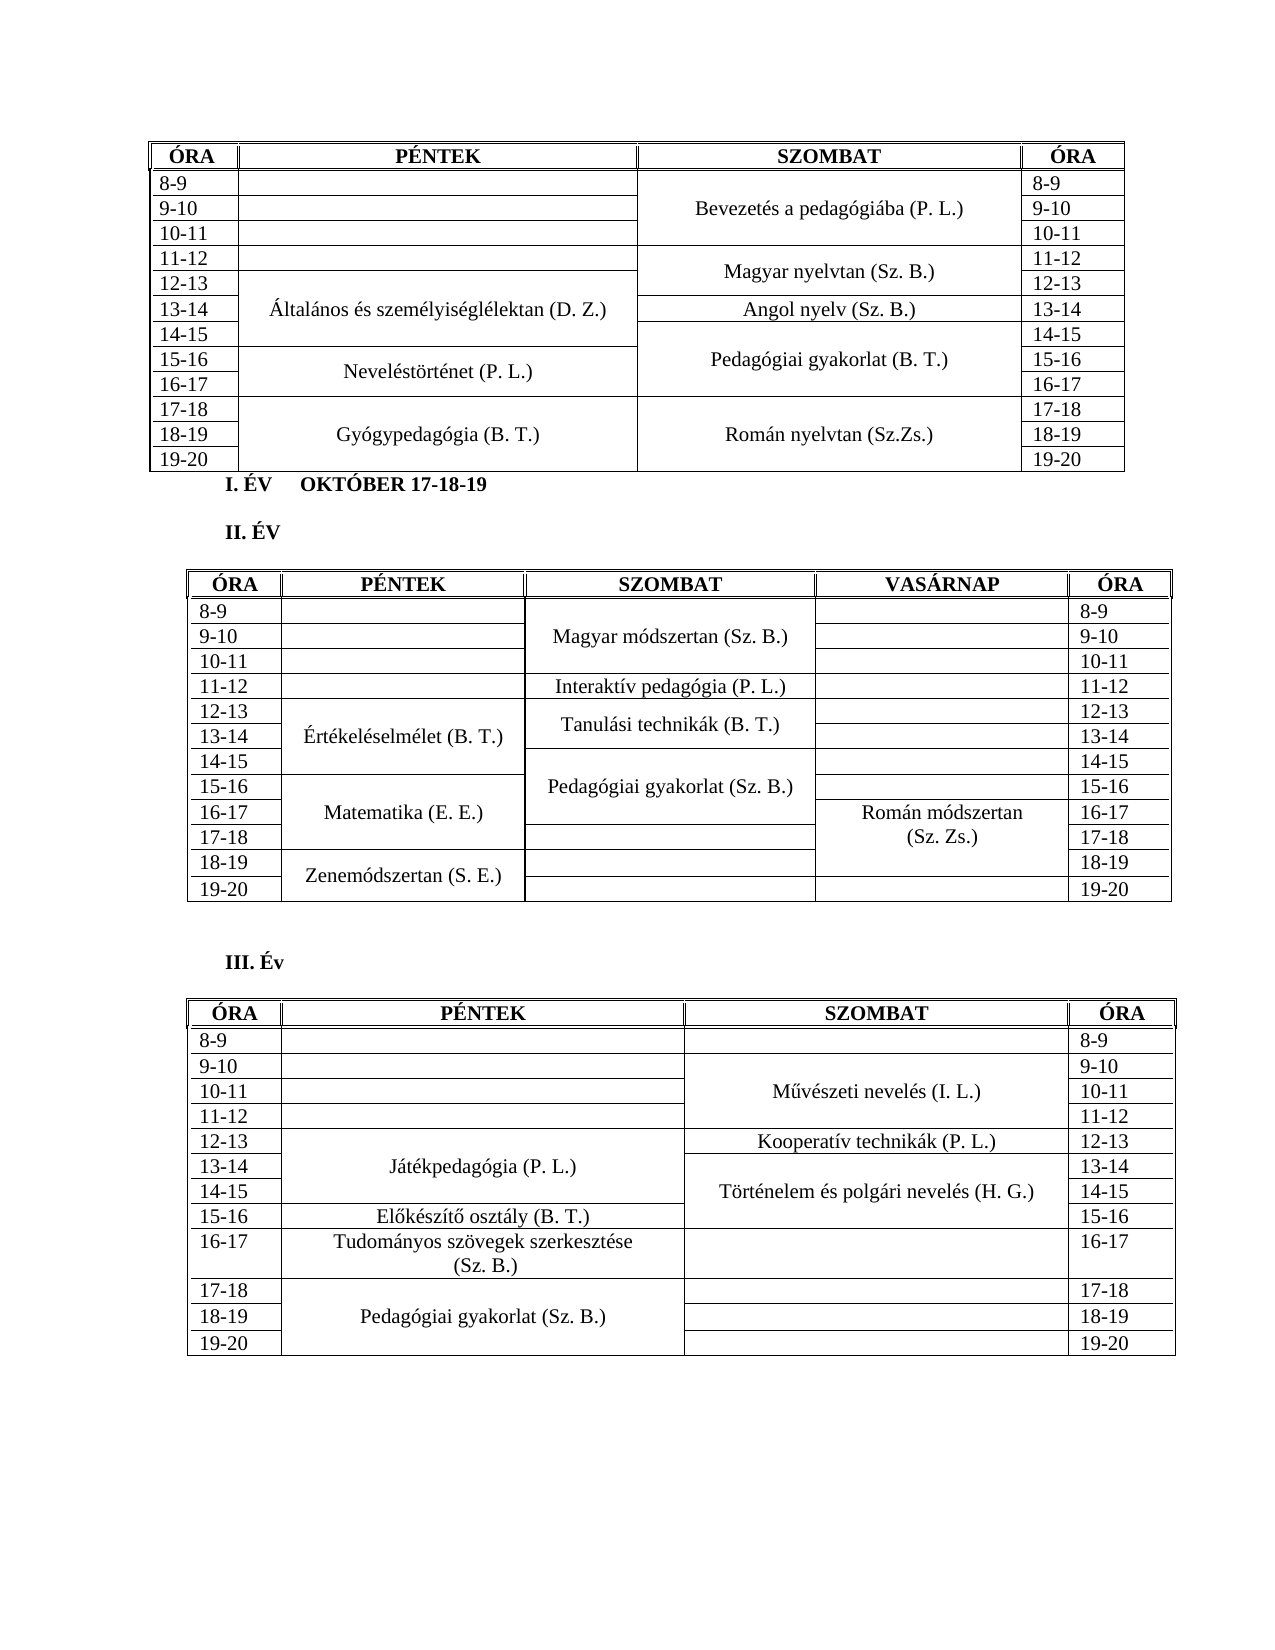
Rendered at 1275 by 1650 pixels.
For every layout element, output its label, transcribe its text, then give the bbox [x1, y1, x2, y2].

table_cell 8-9 [188, 596, 281, 623]
table_cell [282, 1029, 684, 1052]
table_cell 10-11 [1069, 648, 1171, 673]
table_cell 11-12 [1069, 1103, 1175, 1128]
table_cell [282, 599, 524, 623]
table_cell Tanulási technikák (B. T.) [526, 699, 815, 748]
table_cell 10-11 [188, 648, 281, 673]
table_cell 12-13 [1022, 271, 1124, 295]
table_cell 14-15 [188, 1178, 281, 1203]
table_cell 11-12 [1022, 246, 1124, 270]
table_cell Zenemódszertan (S. E.) [282, 850, 524, 901]
table_cell 17-18 [151, 396, 238, 421]
table_cell [816, 674, 1068, 698]
table_cell 11-12 [151, 245, 238, 270]
table_cell 8-9 [188, 1025, 281, 1052]
table_cell 15-16 [1069, 1203, 1175, 1228]
table_cell Pedagógiai gyakorlat (B. T.) [638, 322, 1021, 396]
table_cell [816, 599, 1068, 623]
table_cell 19-20 [188, 1330, 281, 1354]
text III. Év [150, 950, 1125, 974]
table_cell Játékpedagógia (P. L.) [282, 1129, 684, 1203]
table_cell 18-19 [188, 1303, 281, 1329]
table_cell Általános és személyiséglélektan (D. Z.) [239, 271, 637, 346]
table_cell 8-9 [1069, 596, 1171, 623]
table_cell [526, 850, 815, 876]
text II. ÉV [150, 520, 1125, 544]
table_header VASÁRNAP [816, 570, 1069, 596]
table_cell [282, 649, 524, 673]
table_cell [282, 1079, 684, 1103]
table_cell Művészeti nevelés (I. L.) [685, 1054, 1068, 1128]
table_cell Neveléstörténet (P. L.) [239, 347, 637, 396]
table_cell 15-16 [1022, 347, 1124, 371]
table_cell [816, 624, 1068, 648]
table_cell Értékeléselmélet (B. T.) [282, 699, 524, 773]
table_header SZOMBAT [637, 144, 1021, 168]
table_cell 18-19 [1022, 422, 1124, 446]
table_cell 14-15 [1069, 1178, 1175, 1203]
table_cell Matematika (E. E.) [282, 775, 524, 849]
table_cell 15-16 [188, 774, 281, 798]
table_cell 16-17 [151, 371, 238, 396]
table_cell [239, 246, 637, 270]
table_cell 14-15 [1069, 748, 1171, 773]
table_cell [685, 1304, 1068, 1329]
table_cell 16-17 [188, 799, 281, 824]
table_header ÓRA [189, 570, 282, 596]
table_cell [239, 171, 637, 195]
table_header ÓRA [152, 144, 238, 168]
table_cell Tudományos szövegek szerkesztése (Sz. B.) [282, 1229, 684, 1277]
table_cell 12-13 [1069, 698, 1171, 723]
table_cell 17-18 [1069, 824, 1171, 849]
table_cell 14-15 [188, 748, 281, 773]
table_cell 8-9 [1022, 171, 1124, 195]
table_cell 17-18 [1069, 1278, 1175, 1302]
table_cell 17-18 [188, 824, 281, 849]
table_cell [239, 196, 637, 220]
table_header PÉNTEK [281, 1001, 684, 1025]
table_cell 9-10 [1069, 623, 1171, 648]
table_cell [685, 1229, 1068, 1277]
table_cell 10-11 [151, 220, 238, 245]
table_cell 15-16 [188, 1203, 281, 1228]
table_cell 12-13 [1069, 1128, 1175, 1153]
table_cell 9-10 [151, 195, 238, 220]
table_cell Pedagógiai gyakorlat (Sz. B.) [282, 1279, 684, 1354]
table_cell 9-10 [188, 623, 281, 648]
table_cell [816, 775, 1068, 798]
table_cell [816, 699, 1068, 723]
table_cell 15-16 [1069, 774, 1171, 798]
table_cell [816, 749, 1068, 773]
table_cell [816, 724, 1068, 748]
table_cell 13-14 [188, 1153, 281, 1178]
table_cell 12-13 [151, 270, 238, 295]
table_cell [239, 221, 637, 245]
table_cell 13-14 [1069, 1153, 1175, 1178]
table_cell [282, 674, 524, 698]
table_cell 13-14 [188, 723, 281, 748]
table_cell Magyar nyelvtan (Sz. B.) [638, 246, 1021, 295]
table_cell 9-10 [188, 1053, 281, 1078]
table_cell 15-16 [151, 346, 238, 371]
table_cell 17-18 [188, 1278, 281, 1302]
table_cell 16-17 [188, 1228, 281, 1277]
table_cell [282, 624, 524, 648]
table_cell 14-15 [151, 321, 238, 346]
table_cell 10-11 [1022, 221, 1124, 245]
table_cell [816, 649, 1068, 673]
table_cell [685, 1029, 1068, 1052]
table_cell Angol nyelv (Sz. B.) [638, 296, 1021, 321]
table_cell 14-15 [1022, 322, 1124, 346]
table_cell 19-20 [1022, 447, 1124, 471]
table_cell 8-9 [1069, 1025, 1175, 1052]
table_cell 18-19 [1069, 1303, 1175, 1329]
table_cell 13-14 [151, 295, 238, 321]
table_cell 16-17 [1069, 1228, 1175, 1277]
table_header ÓRA [1021, 144, 1124, 168]
table_header ÓRA [1069, 1001, 1174, 1025]
table_cell 11-12 [188, 673, 281, 698]
table_cell [526, 877, 815, 901]
table_cell 18-19 [151, 421, 238, 446]
table_cell Román módszertan (Sz. Zs.) [816, 800, 1068, 876]
table_cell Előkészítő osztály (B. T.) [282, 1204, 684, 1228]
table_cell 19-20 [188, 876, 281, 901]
table_cell 18-19 [188, 849, 281, 876]
table_cell [685, 1279, 1068, 1302]
table_cell 19-20 [1069, 1330, 1175, 1354]
table_header SZOMBAT [525, 570, 816, 596]
table_cell 8-9 [151, 168, 238, 195]
table_header PÉNTEK [239, 144, 637, 168]
table_cell 9-10 [1022, 196, 1124, 220]
table_cell 10-11 [1069, 1078, 1175, 1103]
table_cell 11-12 [188, 1103, 281, 1128]
table_header ÓRA [189, 1001, 281, 1025]
table_cell 18-19 [1069, 849, 1171, 876]
table_cell [282, 1054, 684, 1078]
table_cell [685, 1331, 1068, 1354]
table_cell [526, 825, 815, 849]
text I. ÉV OKTÓBER 17-18-19 [150, 472, 1125, 496]
table_cell [282, 1104, 684, 1128]
table_cell 19-20 [1069, 876, 1171, 901]
table_cell Történelem és polgári nevelés (H. G.) [685, 1154, 1068, 1228]
table_cell 10-11 [188, 1078, 281, 1103]
table_cell 12-13 [188, 698, 281, 723]
table_header SZOMBAT [684, 999, 1069, 1025]
table_cell Interaktív pedagógia (P. L.) [526, 674, 815, 698]
table_cell Magyar módszertan (Sz. B.) [526, 599, 815, 673]
table_cell 19-20 [151, 446, 238, 471]
table_cell Gyógypedagógia (B. T.) [239, 397, 637, 471]
table_cell 17-18 [1022, 397, 1124, 421]
table_cell 16-17 [1069, 799, 1171, 824]
table_cell [816, 877, 1068, 901]
table_cell Bevezetés a pedagógiába (P. L.) [638, 171, 1021, 245]
table_cell 12-13 [188, 1128, 281, 1153]
table_cell Pedagógiai gyakorlat (Sz. B.) [526, 749, 815, 824]
table_cell 11-12 [1069, 673, 1171, 698]
table_cell 16-17 [1022, 372, 1124, 396]
table_cell Román nyelvtan (Sz.Zs.) [638, 397, 1021, 471]
table_cell Kooperatív technikák (P. L.) [685, 1129, 1068, 1153]
table_cell 13-14 [1022, 296, 1124, 321]
table_header PÉNTEK [282, 570, 525, 596]
table_header ÓRA [1069, 572, 1170, 596]
table_cell 13-14 [1069, 723, 1171, 748]
table_cell 9-10 [1069, 1053, 1175, 1078]
